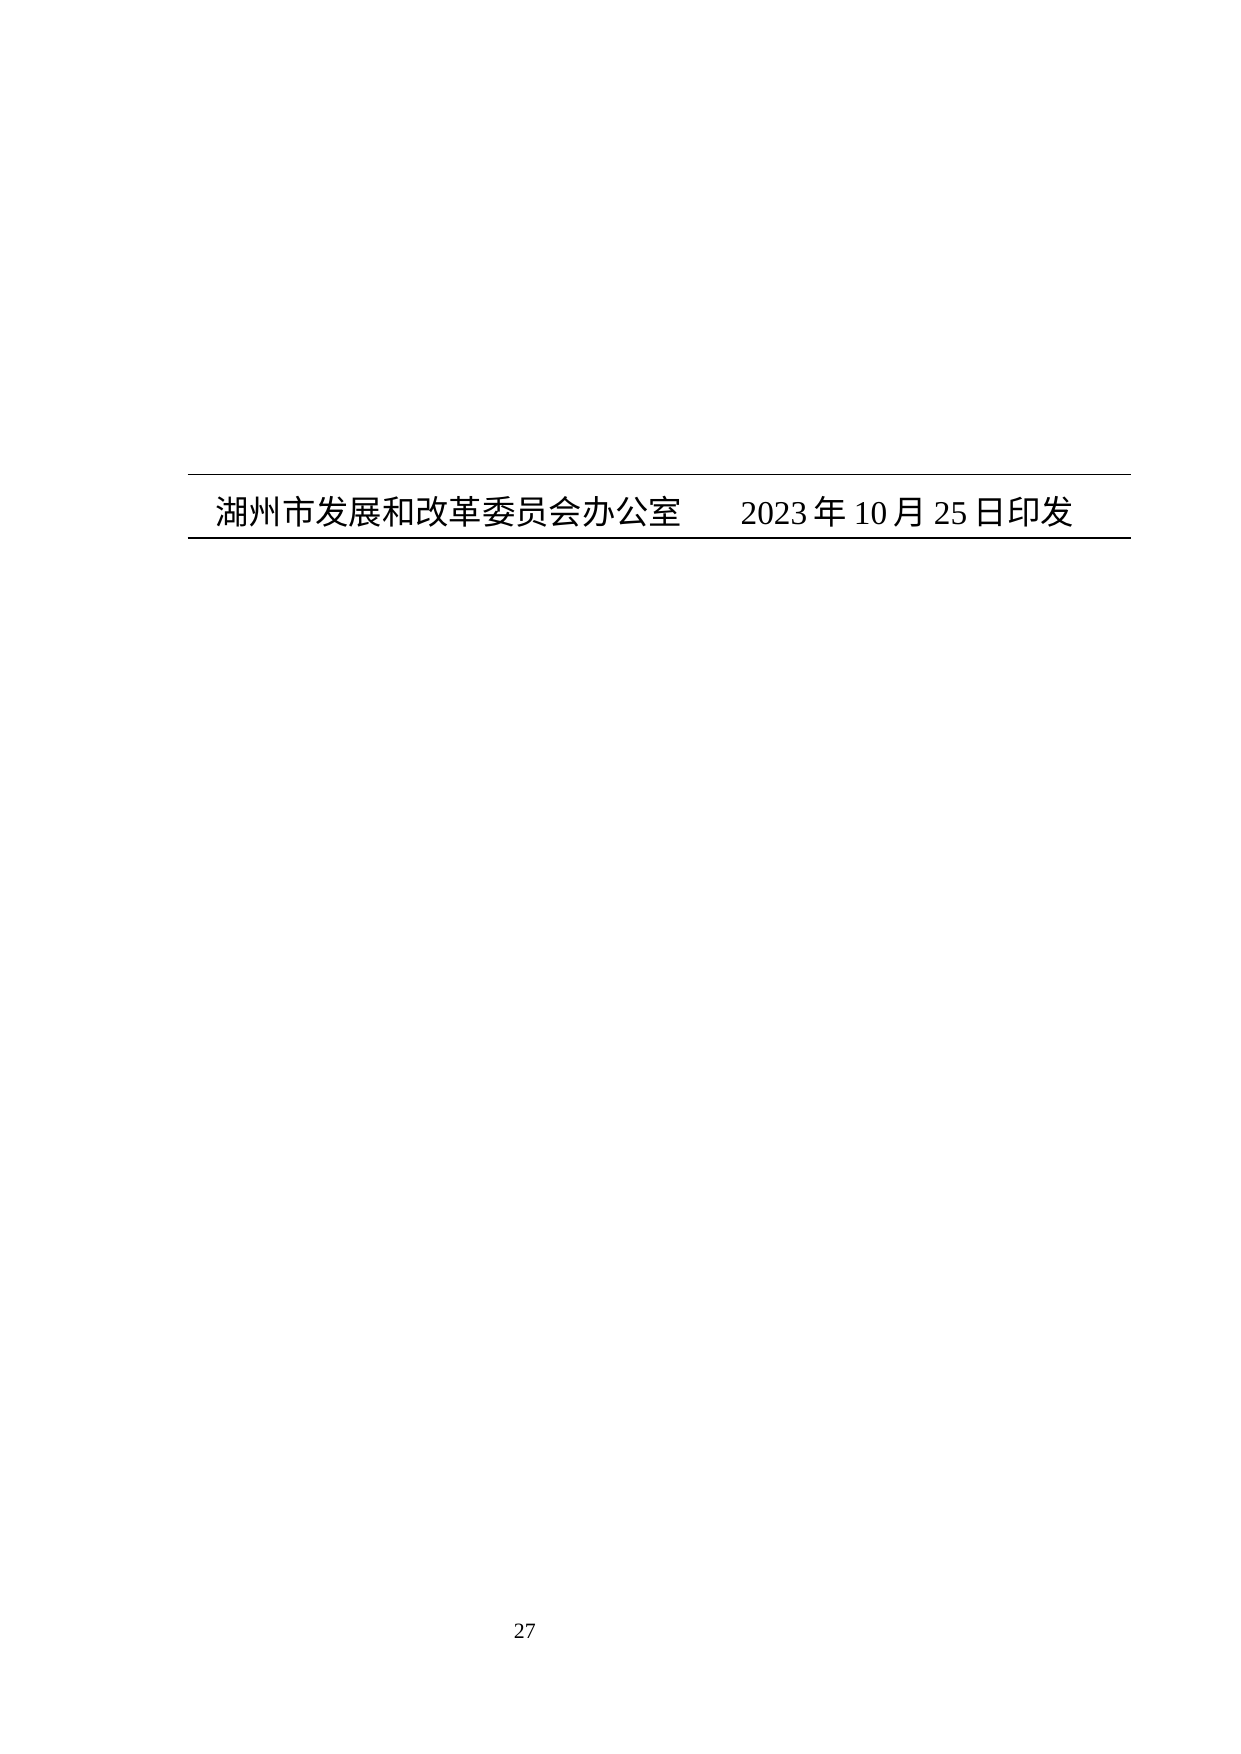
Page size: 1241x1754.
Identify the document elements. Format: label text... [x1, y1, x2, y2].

table_header 湖州市发展和改革委员会办公室 2023年10月25日印发 [188, 475, 1131, 537]
